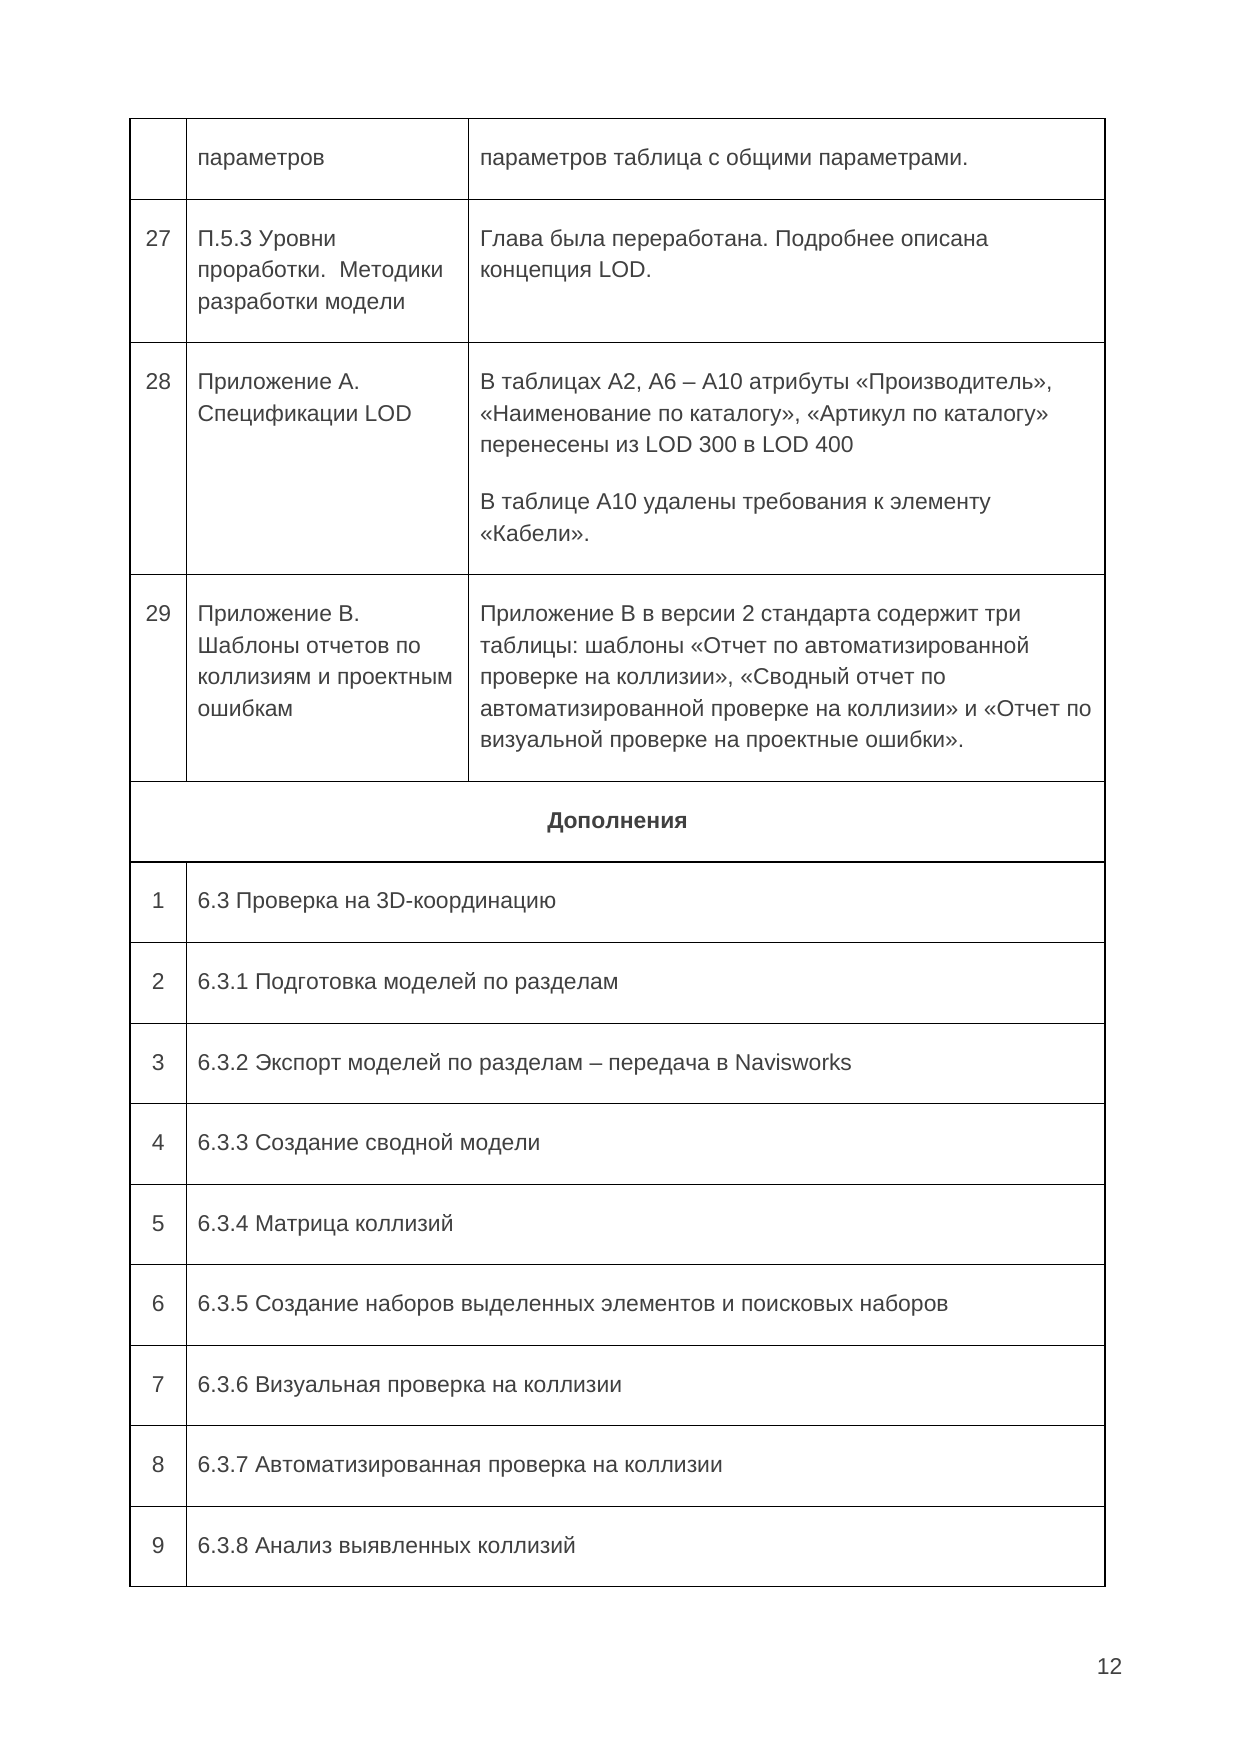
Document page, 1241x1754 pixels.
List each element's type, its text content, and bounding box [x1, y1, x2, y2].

table_cell 25 [131, 119, 186, 199]
table_cell Приложение А. Спецификации LOD [187, 343, 468, 574]
table_cell 1 [131, 863, 186, 942]
table_cell Дополнения [131, 782, 1104, 861]
table_cell 9 [131, 1507, 186, 1586]
table_cell 6.3.8 Анализ выявленных коллизий [187, 1507, 1104, 1586]
table_cell П.5.3 Уровни проработки. Методики разработки модели [187, 200, 468, 342]
table_cell Приложение В в версии 2 стандарта содержит три таблицы: шаблоны «Отчет по автоматизированной проверке на коллизии», «Сводный отчет по автоматизированной проверке на коллизии» и «Отчет по визуальной проверке на проектные ошибки». [469, 575, 1104, 781]
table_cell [469, 119, 1104, 199]
table_cell 5 [131, 1185, 186, 1264]
table_cell 6.3.7 Автоматизированная проверка на коллизии [187, 1426, 1104, 1506]
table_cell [187, 119, 468, 199]
table_cell 6.3.1 Подготовка моделей по разделам [187, 943, 1104, 1022]
table_cell 7 [131, 1346, 186, 1425]
table_cell 4 [131, 1104, 186, 1183]
table_cell 2 [131, 943, 186, 1022]
table_cell 8 [131, 1426, 186, 1506]
table_cell Глава была переработана. Подробнее описана концепция LOD. [469, 200, 1104, 342]
table_cell 6.3.4 Матрица коллизий [187, 1185, 1104, 1264]
table_cell 6.3.2 Экспорт моделей по разделам – передача в Navisworks [187, 1024, 1104, 1103]
table_cell 6 [131, 1265, 186, 1344]
table_cell 6.3.6 Визуальная проверка на коллизии [187, 1346, 1104, 1425]
table_cell 28 [131, 343, 186, 574]
table_cell 3 [131, 1024, 186, 1103]
table_cell 6.3.5 Создание наборов выделенных элементов и поисковых наборов [187, 1265, 1104, 1344]
table_cell Приложение В. Шаблоны отчетов по коллизиям и проектным ошибкам [187, 575, 468, 781]
table_cell 27 [131, 200, 186, 342]
table_cell 29 [131, 575, 186, 781]
table_cell В таблицах А2, А6 – А10 атрибуты «Производитель», «Наименование по каталогу», «Артикул по каталогу» перенесены из LOD 300 в LOD 400 В таблице А10 удалены требования к элементу «Кабели». [469, 343, 1104, 574]
table_cell 6.3 Проверка на 3D-координацию [187, 863, 1104, 942]
table_cell 6.3.3 Создание сводной модели [187, 1104, 1104, 1183]
